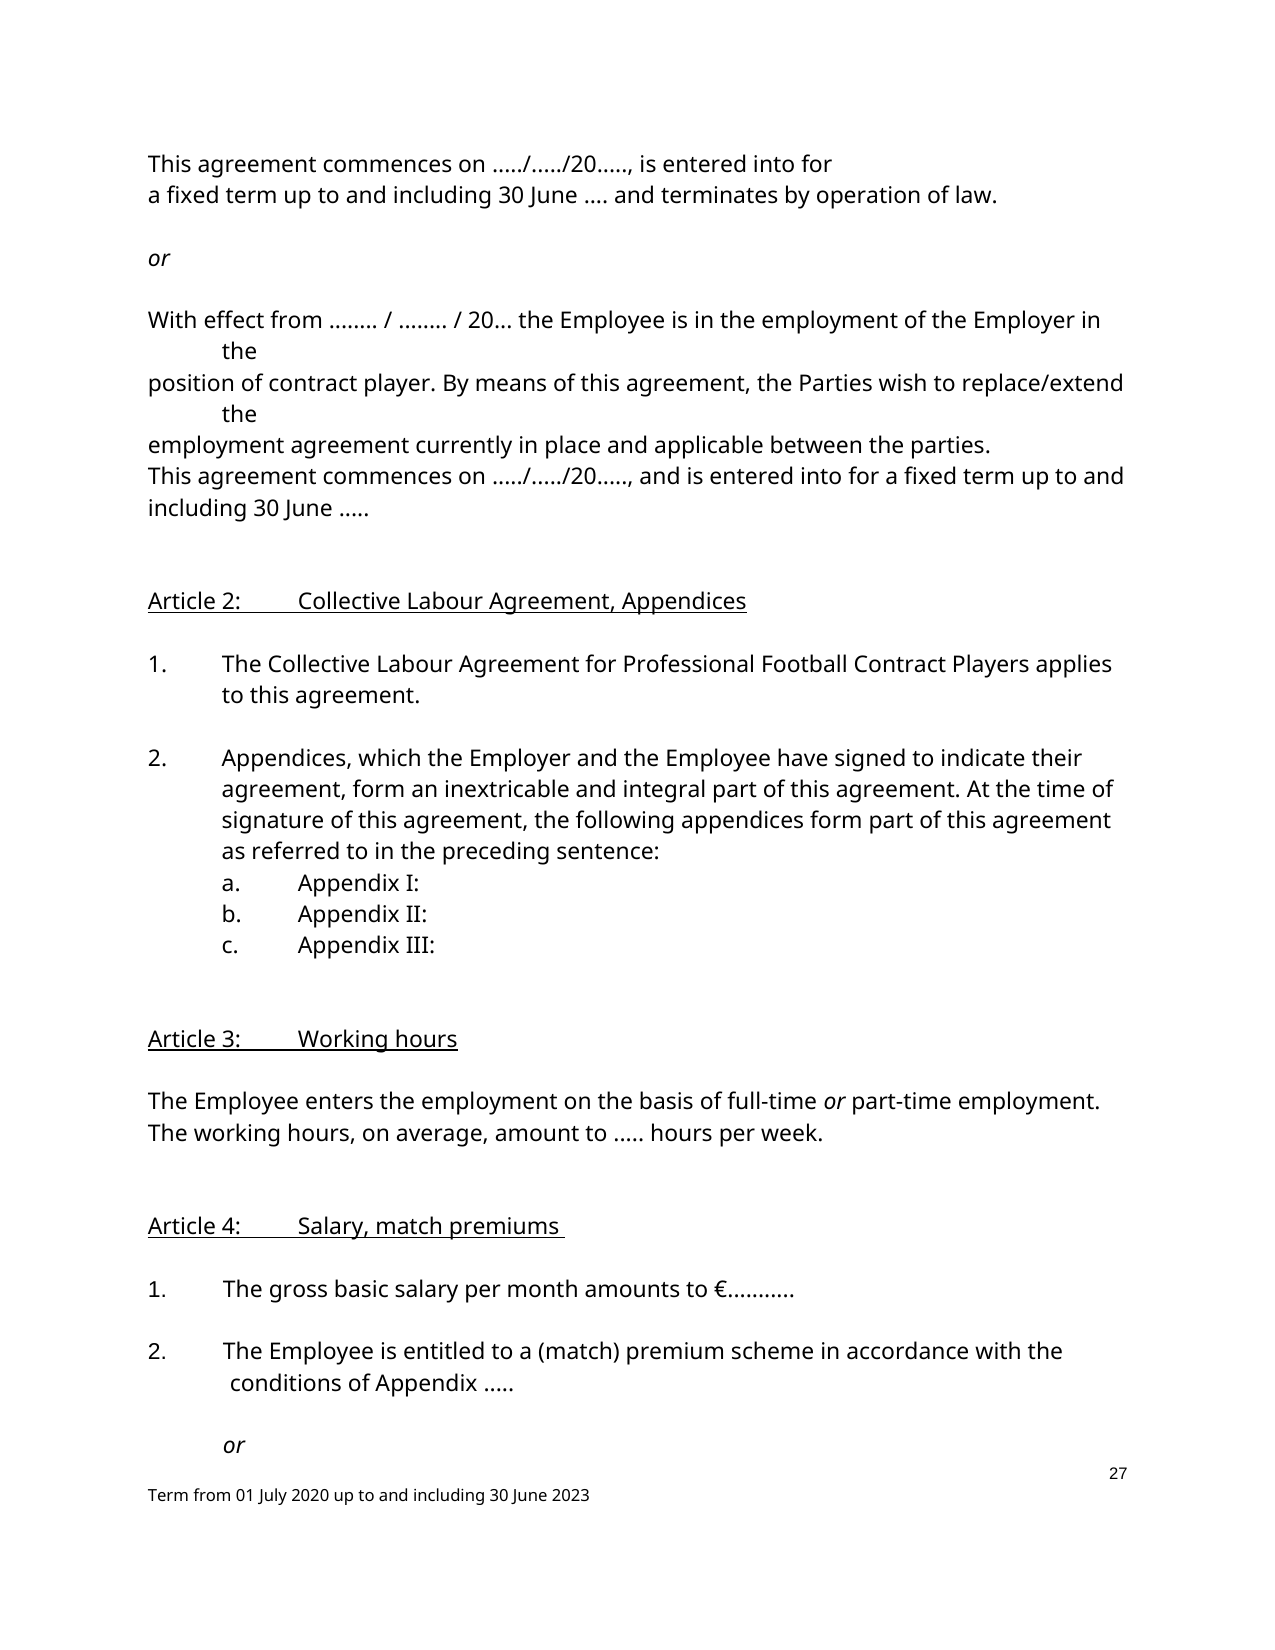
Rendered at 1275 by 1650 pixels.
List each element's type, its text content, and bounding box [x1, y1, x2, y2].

text 2. Appendices, which the Employer and the Employee have signed to indicate their agreement, form an inextricable and integral part of this agreement. At the time of signature of this agreement, the following appendices form part of this agreement as referred to in the preceding sentence: [148, 741, 1127, 866]
text or [185, 1429, 1127, 1460]
text The Employee enters the employment on the basis of full-time or part-time employment. The working hours, on average, amount to ..... hours per week. [148, 1085, 1127, 1148]
text This agreement commences on ...../...../20....., is entered into for [148, 148, 1127, 179]
text position of contract player. By means of this agreement, the Parties wish to replace/extend the [148, 366, 1127, 429]
text b. Appendix II: [148, 898, 1127, 929]
text a. Appendix I: [148, 866, 1127, 898]
text Article 2: Collective Labour Agreement, Appendices [148, 585, 1127, 616]
text With effect from ........ / ........ / 20... the Employee is in the employment of the Employer in the [148, 304, 1127, 366]
text Article 3: Working hours [148, 1023, 1127, 1054]
text 1. The Collective Labour Agreement for Professional Football Contract Players applies to this agreement. [148, 648, 1127, 710]
list The gross basic salary per month amounts to €........... [148, 1273, 1127, 1304]
text This agreement commences on ...../...../20....., and is entered into for a fixed term up to and including 30 June ..... [148, 460, 1127, 523]
text or [148, 241, 1127, 273]
text a fixed term up to and including 30 June …. and terminates by operation of law. [148, 179, 1127, 210]
text employment agreement currently in place and applicable between the parties. [148, 429, 1127, 460]
text c. Appendix III: [148, 929, 1127, 960]
list The Employee is entitled to a (match) premium scheme in accordance with the conditions of Appendix ..... [148, 1335, 1127, 1398]
text Article 4: Salary, match premiums [148, 1210, 1127, 1241]
